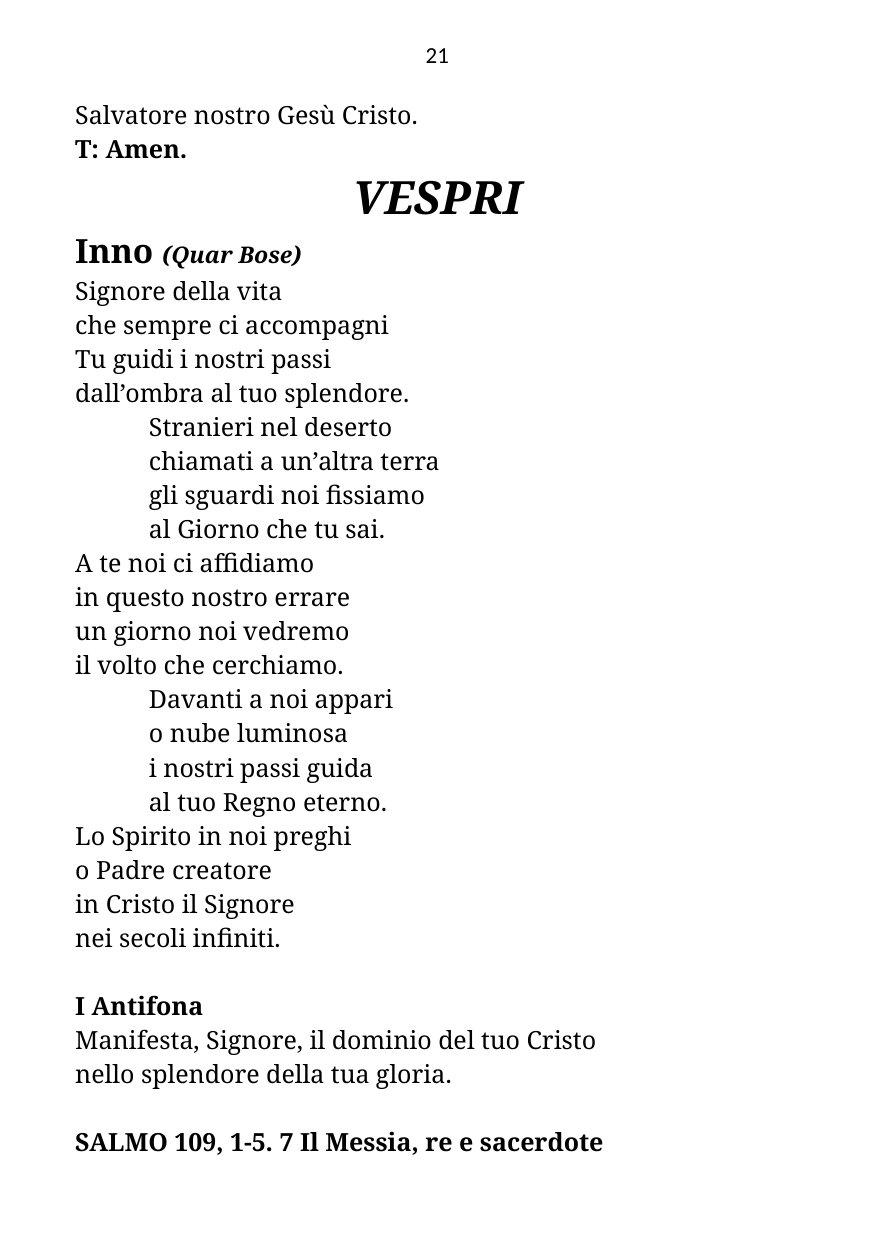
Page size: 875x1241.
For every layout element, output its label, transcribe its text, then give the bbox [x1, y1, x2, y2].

text A te noi ci affidiamo [75, 546, 799, 580]
text al Giorno che tu sai. [75, 512, 799, 546]
text Tu guidi i nostri passi [75, 341, 799, 376]
text gli sguardi noi fissiamo [75, 478, 799, 512]
text un giorno noi vedremo [75, 614, 799, 648]
text che sempre ci accompagni [75, 307, 799, 341]
text Lo Spirito in noi preghi [75, 818, 799, 852]
text in Cristo il Signore [75, 886, 799, 921]
text chiamati a un’altra terra [75, 444, 799, 478]
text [75, 989, 799, 1159]
text nei secoli infiniti. [75, 921, 799, 954]
text il volto che cerchiamo. [75, 648, 799, 682]
text Davanti a noi appari [75, 682, 799, 716]
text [75, 97, 799, 131]
text dall’ombra al tuo splendore. [75, 376, 799, 409]
text Signore della vita [75, 273, 799, 307]
text i nostri passi guida [75, 750, 799, 784]
text VESPRI [75, 166, 799, 228]
text in questo nostro errare [75, 580, 799, 614]
text T: Amen. [75, 131, 799, 166]
text o Padre creatore [75, 852, 799, 886]
text al tuo Regno eterno. [75, 784, 799, 818]
text Inno (Quar Bose) [75, 228, 799, 273]
text Stranieri nel deserto [75, 409, 799, 444]
text o nube luminosa [75, 716, 799, 750]
